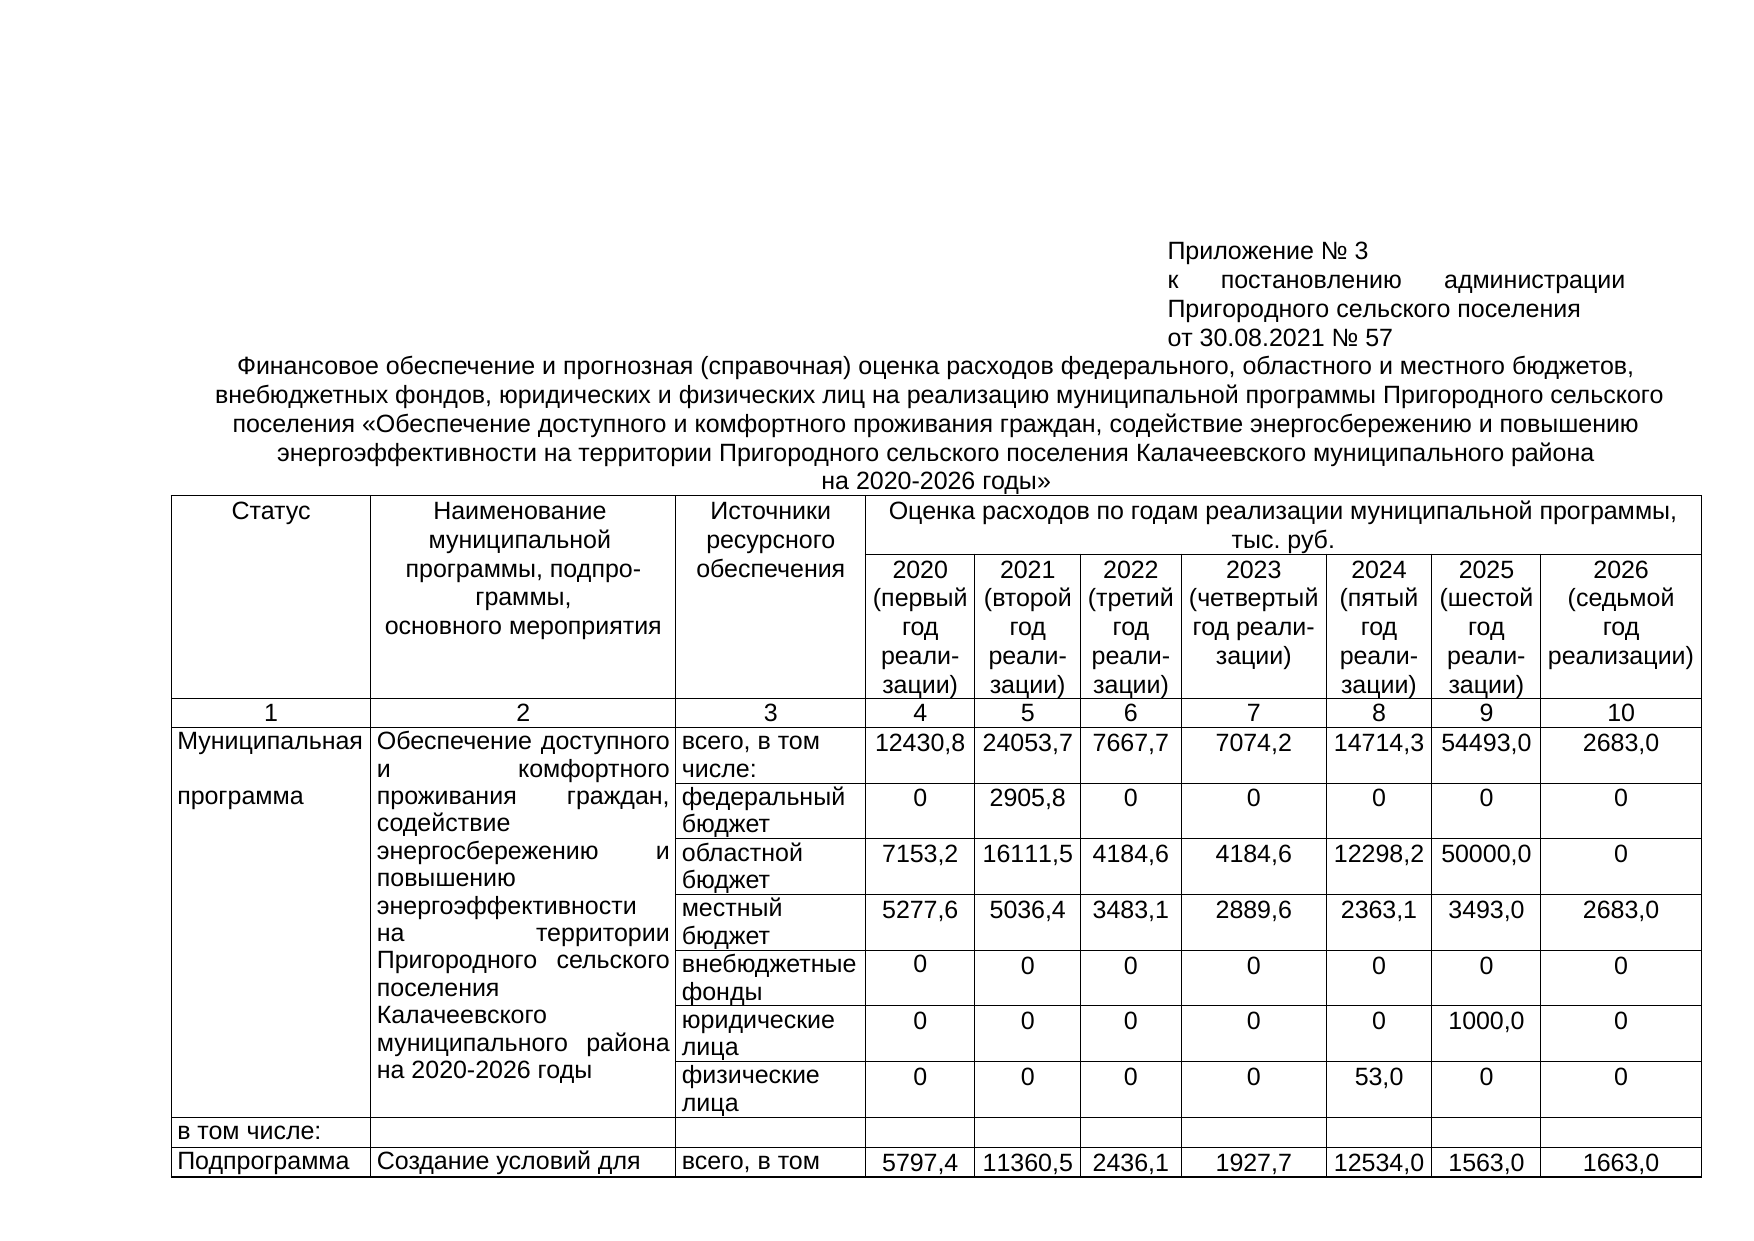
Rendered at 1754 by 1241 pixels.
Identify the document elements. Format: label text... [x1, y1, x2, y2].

table_cell [371, 1118, 675, 1147]
table_cell Подпрограмма 1. [172, 1148, 370, 1176]
table_cell 0 [1432, 784, 1540, 838]
table_cell [975, 1118, 1080, 1147]
table_cell Обеспечение доступного и комфортного проживания граждан, содействие энергосбережению и повышению энергоэффективности на территории Пригородного сельского поселения Калачеевского муниципального района на 2020-2026 годы [371, 728, 675, 1117]
table_cell 4 [866, 699, 974, 727]
table_cell 4184,6 [1081, 839, 1181, 894]
table_cell 3493,0 [1432, 895, 1540, 949]
table_cell внебюджетные фонды [676, 951, 865, 1005]
table_cell 0 [866, 784, 974, 838]
table_cell 5797,4 [866, 1148, 974, 1176]
table_cell 50000,0 [1432, 839, 1540, 894]
table_cell [866, 1118, 974, 1147]
table_cell [1541, 1118, 1701, 1147]
table_cell в том числе: [172, 1118, 370, 1147]
table_cell 0 [1081, 1062, 1181, 1117]
table_cell 1000,0 [1432, 1006, 1540, 1061]
table_cell 2025 (шестой год реали-зации) [1432, 555, 1540, 698]
table_cell [676, 1118, 865, 1147]
table_header Наименование муниципальной программы, подпрограммы, основного мероприятия [371, 496, 675, 698]
table_cell 5277,6 [866, 895, 974, 949]
table_cell 12534,0 [1327, 1148, 1431, 1176]
table_cell 0 [1541, 1006, 1701, 1061]
table_cell 1563,0 [1432, 1148, 1540, 1176]
table_cell [1327, 1118, 1431, 1147]
table_cell 11360,5 [975, 1148, 1080, 1176]
table_cell областной бюджет [676, 839, 865, 894]
table_cell 3 [676, 699, 865, 727]
table_cell всего, в том числе: [676, 1148, 865, 1176]
table_cell 1 [172, 699, 370, 727]
table_cell 0 [1182, 951, 1326, 1005]
table_cell 7153,2 [866, 839, 974, 894]
table_cell 0 [975, 951, 1080, 1005]
table_cell 0 [1541, 784, 1701, 838]
table_cell 1663,0 [1541, 1148, 1701, 1176]
table_cell федеральный бюджет [676, 784, 865, 838]
table_cell 2363,1 [1327, 895, 1431, 949]
table_header Статус [172, 496, 370, 698]
table_cell 2022 (третий год реали-зации) [1081, 555, 1181, 698]
table_cell [1432, 1118, 1540, 1147]
table_cell 9 [1432, 699, 1540, 727]
table_cell 0 [1541, 839, 1701, 894]
table_cell 0 [1182, 784, 1326, 838]
table_cell 0 [1327, 951, 1431, 1005]
table_cell физические лица [676, 1062, 865, 1117]
text Финансовое обеспечение и прогнозная (справочная) оценка расходов федерального, областного и местного бюджетов, [177, 351, 1695, 380]
table_cell [1182, 1118, 1326, 1147]
table_cell местный бюджет [676, 895, 865, 949]
table_cell 8 [1327, 699, 1431, 727]
table_cell 0 [1081, 1006, 1181, 1061]
table_cell 2023 (четвертый год реали-зации) [1182, 555, 1326, 698]
table_cell 24053,7 [975, 728, 1080, 782]
table_cell 0 [866, 1006, 974, 1061]
table_cell 2683,0 [1541, 895, 1701, 949]
table_cell 2020 (первый год реали-зации) [866, 555, 974, 698]
table_cell 2026 (седьмой год реализации) [1541, 555, 1701, 698]
table_cell всего, в том числе: [676, 728, 865, 782]
table_cell 0 [975, 1006, 1080, 1061]
table_cell 3483,1 [1081, 895, 1181, 949]
table_cell 0 [866, 951, 974, 1005]
table_cell [1081, 1118, 1181, 1147]
table_cell 12298,2 [1327, 839, 1431, 894]
table_cell 0 [1081, 784, 1181, 838]
table_cell 0 [1182, 1006, 1326, 1061]
table_cell 5 [975, 699, 1080, 727]
table_cell 0 [1327, 784, 1431, 838]
table_cell 54493,0 [1432, 728, 1540, 782]
table_cell 2889,6 [1182, 895, 1326, 949]
table_header Источники ресурсного обеспечения [676, 496, 865, 698]
table_cell 0 [1432, 951, 1540, 1005]
table_cell 0 [1432, 1062, 1540, 1117]
table_cell 5036,4 [975, 895, 1080, 949]
table_cell 2 [371, 699, 675, 727]
table_cell 0 [1327, 1006, 1431, 1061]
table_cell 7 [1182, 699, 1326, 727]
table_cell Муниципальная программа [172, 728, 370, 1117]
table_cell 14714,3 [1327, 728, 1431, 782]
table_cell 6 [1081, 699, 1181, 727]
text внебюджетных фондов, юридических и физических лиц на реализацию муниципальной программы Пригородного сельского поселения «Обеспечение доступного и комфортного проживания граждан, содействие энергосбережению и повышению энергоэффективности на территории Пригородного сельского поселения Калачеевского муниципального района [177, 380, 1695, 466]
table_cell 53,0 [1327, 1062, 1431, 1117]
table_cell 7074,2 [1182, 728, 1326, 782]
table_cell 10 [1541, 699, 1701, 727]
table_cell 0 [866, 1062, 974, 1117]
table_cell 7667,7 [1081, 728, 1181, 782]
table_cell 12430,8 [866, 728, 974, 782]
table_cell 2683,0 [1541, 728, 1701, 782]
table_cell 0 [975, 1062, 1080, 1117]
table_header Оценка расходов по годам реализации муниципальной программы, тыс. руб. [866, 496, 1701, 553]
table_cell 2024 (пятый год реали-зации) [1327, 555, 1431, 698]
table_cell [371, 1148, 675, 1176]
table_header Приложение № 3 к постановлению администрации Пригородного сельского поселения от 30.08.2021 № 57 [1156, 236, 1637, 351]
table_cell 0 [1081, 951, 1181, 1005]
text на 2020-2026 годы» [177, 466, 1695, 495]
table_cell 1927,7 [1182, 1148, 1326, 1176]
table_cell юридические лица [676, 1006, 865, 1061]
table_cell 2436,1 [1081, 1148, 1181, 1176]
table_cell 4184,6 [1182, 839, 1326, 894]
table_cell 16111,5 [975, 839, 1080, 894]
table_cell 0 [1541, 951, 1701, 1005]
table_cell 0 [1541, 1062, 1701, 1117]
table_cell 2021 (второй год реали-зации) [975, 555, 1080, 698]
table_cell 0 [1182, 1062, 1326, 1117]
table_cell 2905,8 [975, 784, 1080, 838]
